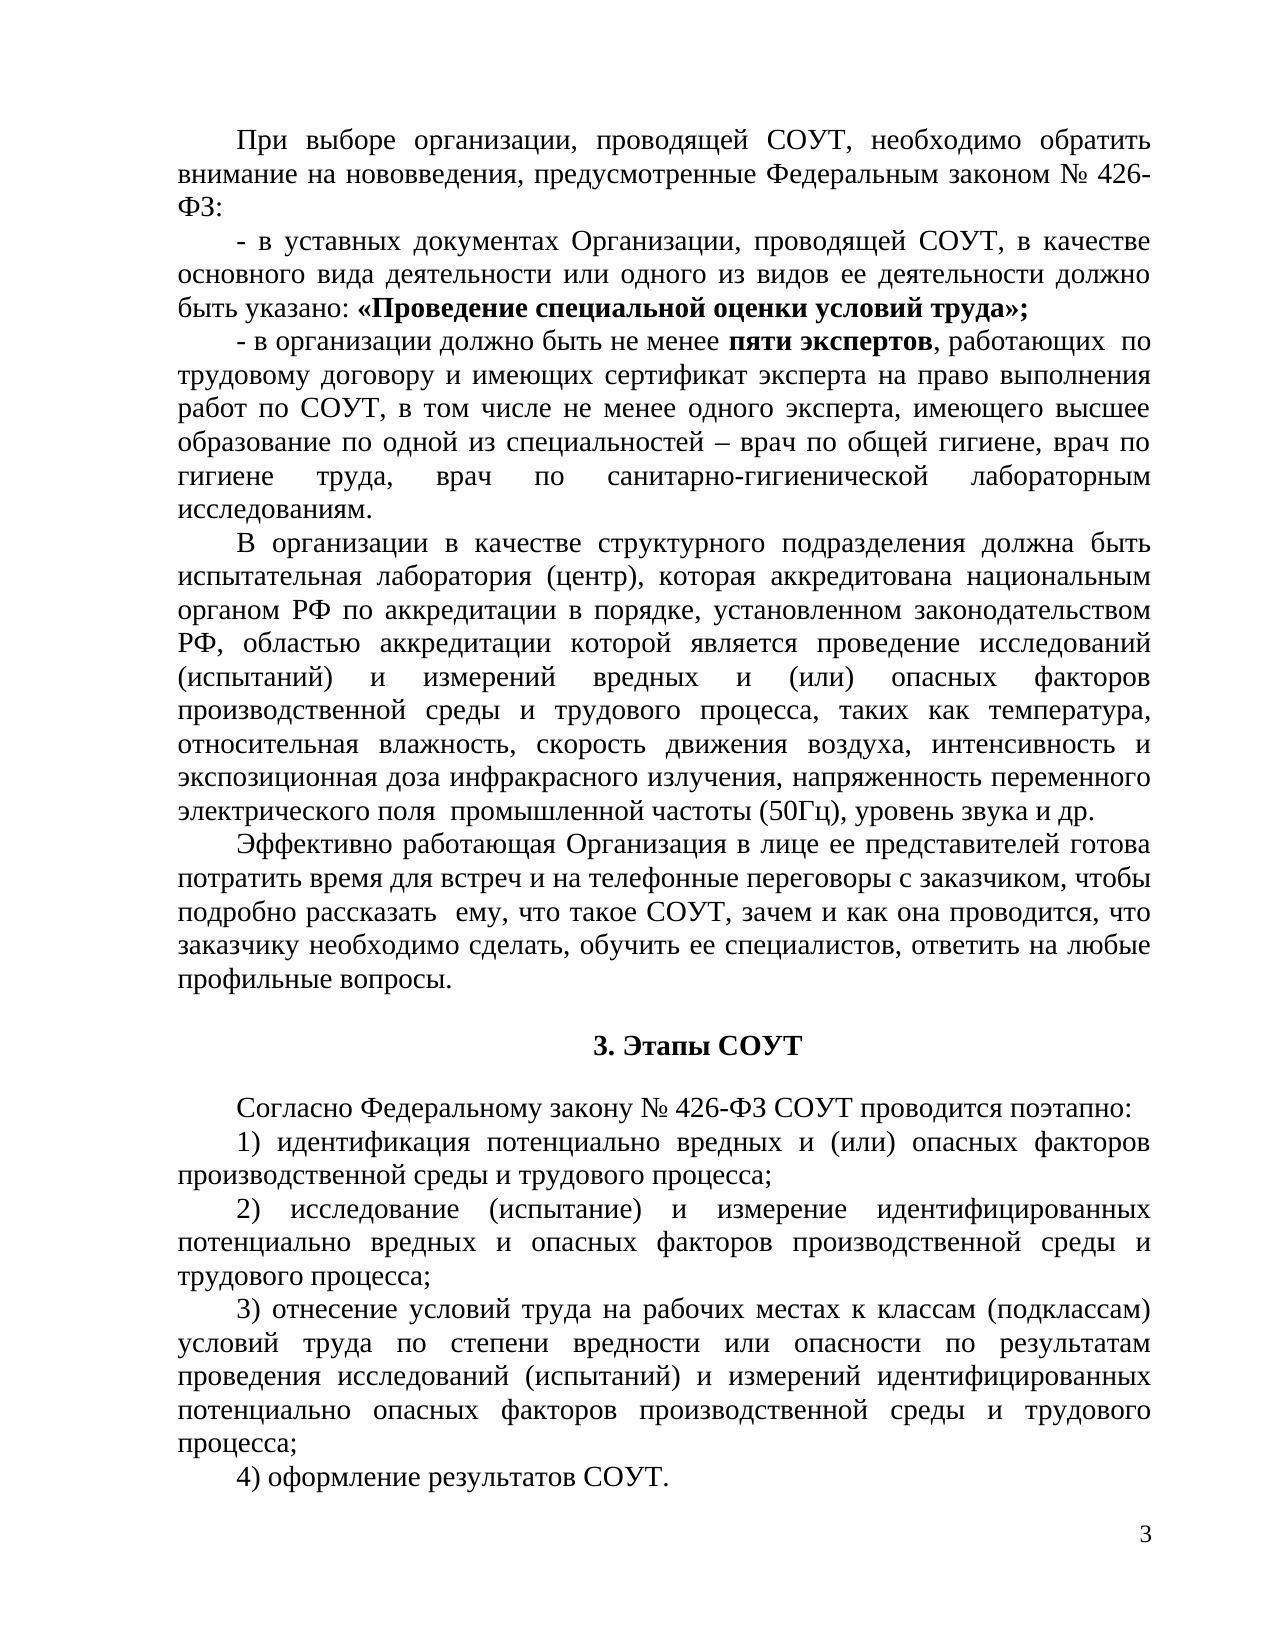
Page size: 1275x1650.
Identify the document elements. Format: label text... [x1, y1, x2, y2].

text Эффективно работающая Организация в лице ее представителей готова потратить время для встреч и на телефонные переговоры с заказчиком, чтобы подробно рассказать ему, что такое СОУТ, зачем и как она проводится, что заказчику необходимо сделать, обучить ее специалистов, ответить на любые профильные вопросы. [177, 827, 1152, 994]
text 3) отнесение условий труда на рабочих местах к классам (подклассам) условий труда по степени вредности или опасности по результатам проведения исследований (испытаний) и измерений идентифицированных потенциально опасных факторов производственной среды и трудового процесса; [177, 1291, 1152, 1459]
text 4) оформление результатов СОУТ. [177, 1459, 1152, 1493]
text 1) идентификация потенциально вредных и (или) опасных факторов производственной среды и трудового процесса; [177, 1124, 1152, 1191]
text - в организации должно быть не менее пяти экспертов, работающих по трудовому договору и имеющих сертификат эксперта на право выполнения работ по СОУТ, в том числе не менее одного эксперта, имеющего высшее образование по одной из специальностей – врач по общей гигиене, врач по гигиене труда, врач по санитарно-гигиенической лабораторным исследованиям. [177, 323, 1152, 525]
text - в уставных документах Организации, проводящей СОУТ, в качестве основного вида деятельности или одного из видов ее деятельности должно быть указано: «Проведение специальной оценки условий труда»; [177, 223, 1152, 323]
text 3. Этапы СОУТ [177, 1028, 1152, 1061]
text При выборе организации, проводящей СОУТ, необходимо обратить внимание на нововведения, предусмотренные Федеральным законом № 426-ФЗ: [177, 122, 1152, 223]
text В организации в качестве структурного подразделения должна быть испытательная лаборатория (центр), которая аккредитована национальным органом РФ по аккредитации в порядке, установленном законодательством РФ, областью аккредитации которой является проведение исследований (испытаний) и измерений вредных и (или) опасных факторов производственной среды и трудового процесса, таких как температура, относительная влажность, скорость движения воздуха, интенсивность и экспозиционная доза инфракрасного излучения, напряженность переменного электрического поля промышленной частоты (50Гц), уровень звука и др. [177, 525, 1152, 827]
text 2) исследование (испытание) и измерение идентифицированных потенциально вредных и опасных факторов производственной среды и трудового процесса; [177, 1191, 1152, 1291]
text Согласно Федеральному закону № 426-ФЗ СОУТ проводится поэтапно: [177, 1090, 1152, 1124]
